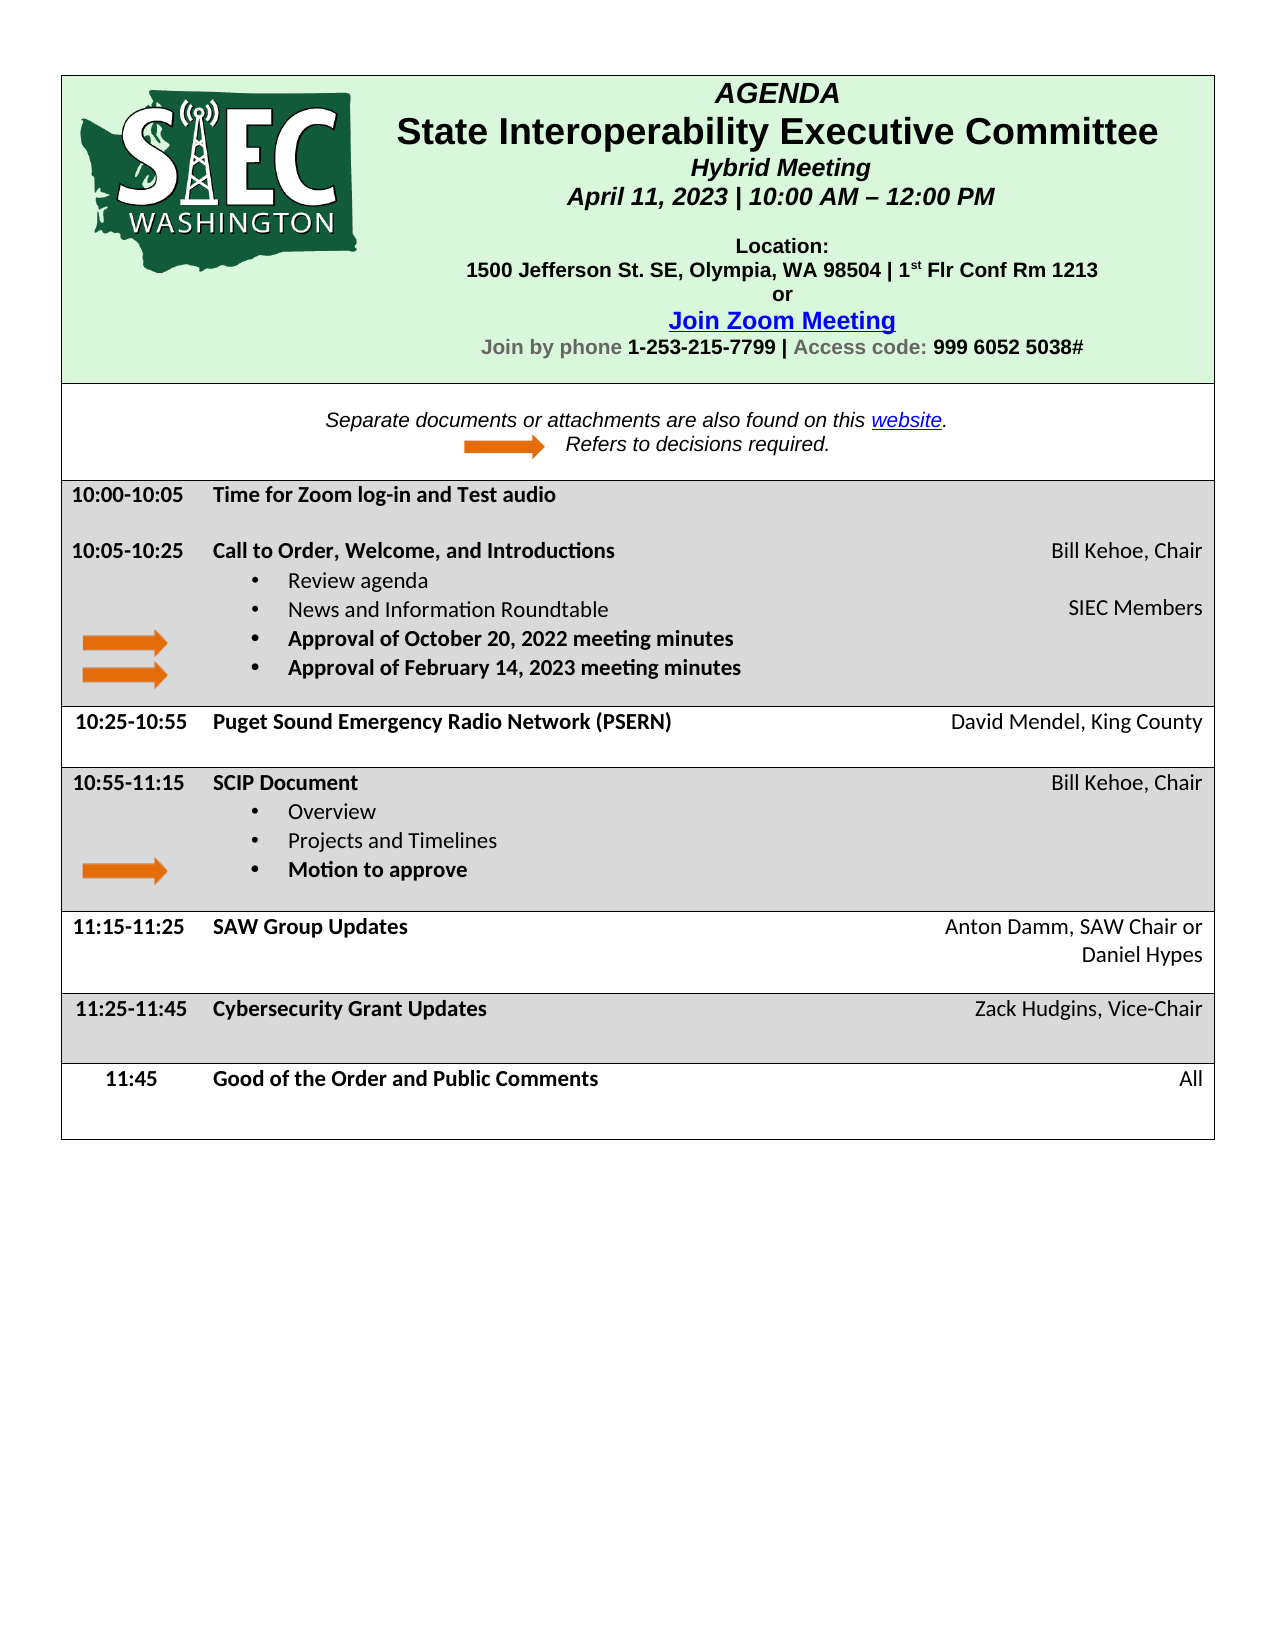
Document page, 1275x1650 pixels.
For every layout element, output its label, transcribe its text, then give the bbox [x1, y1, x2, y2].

table_cell 11:15-11:25 [62, 912, 202, 993]
table_cell Zack Hudgins, Vice-Chair [886, 994, 1214, 1063]
table_cell Puget Sound Emergency Radio Network (PSERN) [202, 707, 886, 767]
table_cell David Mendel, King County [886, 707, 1214, 767]
table_cell SAW Group Updates [202, 912, 886, 993]
table_cell Anton Damm, SAW Chair or Daniel Hypes [886, 912, 1214, 993]
table_cell 10:55-11:15 [62, 768, 202, 911]
table_cell SCIP Document Overview Projects and Timelines Motion to approve [202, 768, 886, 911]
table_cell 11:25-11:45 [62, 994, 202, 1063]
table_cell Bill Kehoe, Chair [886, 768, 1214, 911]
table_header [62, 76, 350, 383]
table_cell Bill Kehoe, Chair SIEC Members [886, 481, 1214, 706]
picture [73, 81, 364, 278]
picture [82, 857, 168, 885]
table_cell 10:00-10:05 10:05-10:25 [62, 481, 202, 706]
table_cell Separate documents or attachments are also found on this website. Refers to decisions required. [62, 384, 1214, 479]
table_cell Time for Zoom log-in and Test audio Call to Order, Welcome, and Introductions Review agenda News and Information Roundtable Approval of October 20, 2022 meeting minutes Approval of February 14, 2023 meeting minutes [202, 481, 886, 706]
picture [82, 661, 168, 689]
table_cell 11:45 [62, 1064, 202, 1138]
table_cell Cybersecurity Grant Updates [202, 994, 886, 1063]
table_cell All [886, 1064, 1214, 1138]
table_cell 10:25-10:55 [62, 707, 202, 767]
table_header AGENDA State Interoperability Executive Committee Hybrid Meeting April 11, 2023 | 10:00 AM – 12:00 PM Location: 1500 Jefferson St. SE, Olympia, WA 98504 | 1st Flr Conf Rm 1213 or Join Zoom Meeting Join by phone 1-253-215-7799 | Access code: 999 6052 5038# [350, 76, 1214, 383]
table_cell Good of the Order and Public Comments [202, 1064, 886, 1138]
picture [82, 629, 168, 657]
